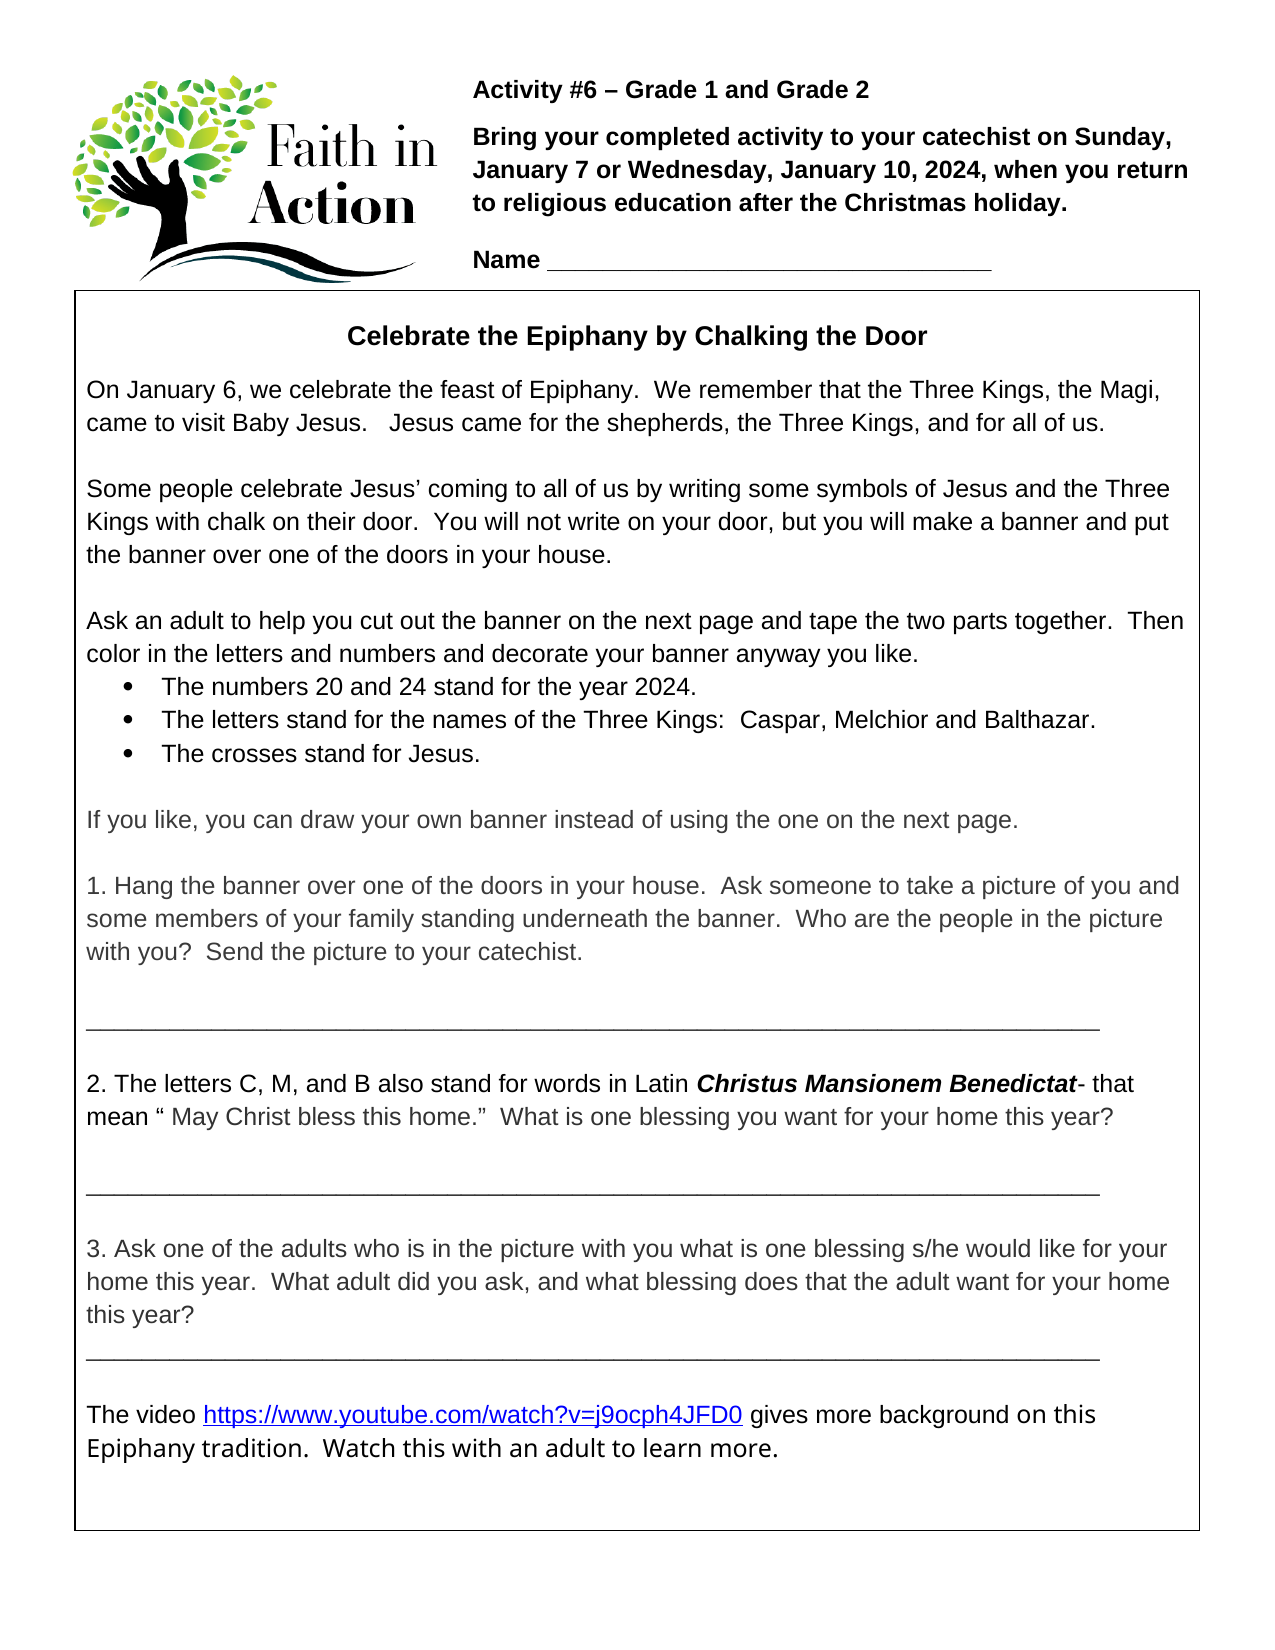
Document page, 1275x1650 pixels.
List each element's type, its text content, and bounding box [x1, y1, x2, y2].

text Name ________________________________ [454, 245, 1200, 273]
text Bring your completed activity to your catechist on Sunday, January 7 or Wednesday, January 10, 2024, when you return to religious education after the Christmas holiday. [454, 122, 1200, 217]
table_header Celebrate the Epiphany by Chalking the Door On January 6, we celebrate the feast of Epiphany. We remember that the Three Kings, the Magi, came to visit Baby Jesus. Jesus came for the shepherds, the Three Kings, and for all of us. Some people celebrate Jesus’ coming to all of us by writing some symbols of Jesus and the Three Kings with chalk on their door. You will not write on your door, but you will make a banner and put the banner over one of the doors in your house. Ask an adult to help you cut out the banner on the next page and tape the two parts together. Then color in the letters and numbers and decorate your banner anyway you like. The numbers 20 and 24 stand for the year 2024. The letters stand for the names of the Three Kings: Caspar, Melchior and Balthazar. The crosses stand for Jesus. If you like, you can draw your own banner instead of using the one on the next page. 1. Hang the banner over one of the doors in your house. Ask someone to take a picture of you and some members of your family standing underneath the banner. Who are the people in the picture with you? Send the picture to your catechist. _________________________________________________________________________ 2. The letters C, M, and B also stand for words in Latin Christus Mansionem Benedictat- that mean “ May Christ bless this home.” What is one blessing you want for your home this year? _________________________________________________________________________ 3. Ask one of the adults who is in the picture with you what is one blessing s/he would like for your home this year. What adult did you ask, and what blessing does that the adult want for your home this year? _________________________________________________________________________ The video https://www.youtube.com/watch?v=j9ocph4JFD0 gives more background on this Epiphany tradition. Watch this with an adult to learn more. [76, 291, 1199, 1530]
text Activity #6 – Grade 1 and Grade 2 [454, 75, 1200, 104]
picture [72, 75, 454, 283]
